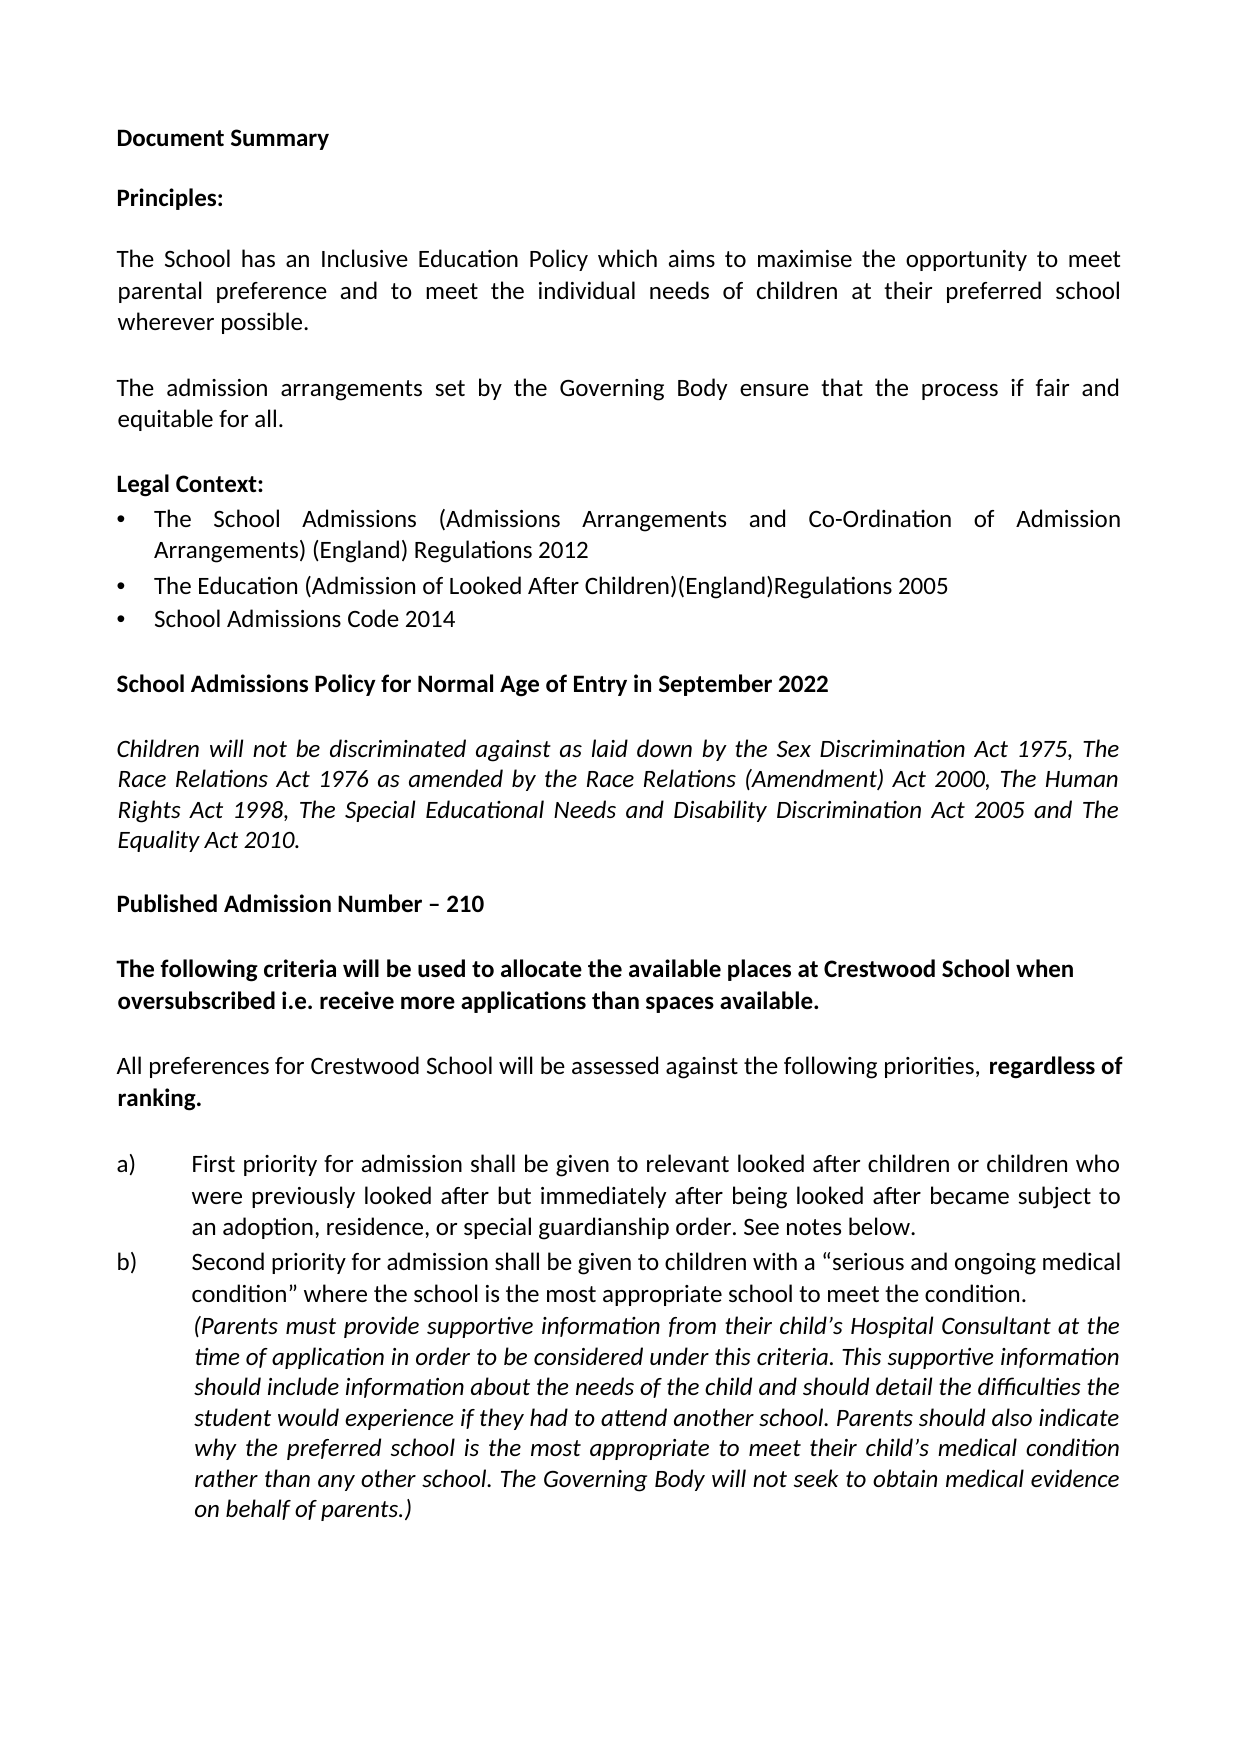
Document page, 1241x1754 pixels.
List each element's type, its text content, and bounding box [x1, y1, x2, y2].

text Legal Context: [116, 468, 1133, 499]
text Children will not be discriminated against as laid down by the Sex Discrimination Act 1975, The Race Relations Act 1976 as amended by the Race Relations (Amendment) Act 2000, The Human Rights Act 1998, The Special Educational Needs and Disability Discrimination Act 2005 and The Equality Act 2010. [116, 733, 1124, 855]
text Principles: [116, 182, 1133, 213]
text All preferences for Crestwood School will be assessed against the following priorities, regardless of ranking. [116, 1050, 1122, 1112]
list Second priority for admission shall be given to children with a “serious and ongoing medical condition” where the school is the most appropriate school to meet the condition. [116, 1246, 1122, 1308]
text (Parents must provide supportive information from their child’s Hospital Consultant at the time of application in order to be considered under this criteria. This supportive information should include information about the needs of the child and should detail the difficulties the student would experience if they had to attend another school. Parents should also indicate why the preferred school is the most appropriate to meet their child’s medical condition rather than any other school. The Governing Body will not seek to obtain medical evidence on behalf of parents.) [193, 1310, 1124, 1524]
text The following criteria will be used to allocate the available places at Crestwood School when oversubscribed i.e. receive more applications than spaces available. [116, 953, 1133, 1016]
list The Education (Admission of Looked After Children)(England)Regulations 2005 [116, 571, 1122, 601]
list The School Admissions (Admissions Arrangements and Co-Ordination of Admission Arrangements) (England) Regulations 2012 [116, 503, 1122, 565]
subtitle School Admissions Policy for Normal Age of Entry in September 2022 [116, 668, 1122, 698]
list School Admissions Code 2014 [116, 603, 1122, 633]
list First priority for admission shall be given to relevant looked after children or children who were previously looked after but immediately after being looked after became subject to an adoption, residence, or special guardianship order. See notes below. [116, 1148, 1122, 1242]
subtitle Document Summary [116, 122, 1122, 152]
text The School has an Inclusive Education Policy which aims to maximise the opportunity to meet parental preference and to meet the individual needs of children at their preferred school wherever possible. [116, 243, 1122, 337]
text The admission arrangements set by the Governing Body ensure that the process if fair and equitable for all. [116, 372, 1122, 434]
subtitle Published Admission Number – 210 [116, 888, 1122, 919]
